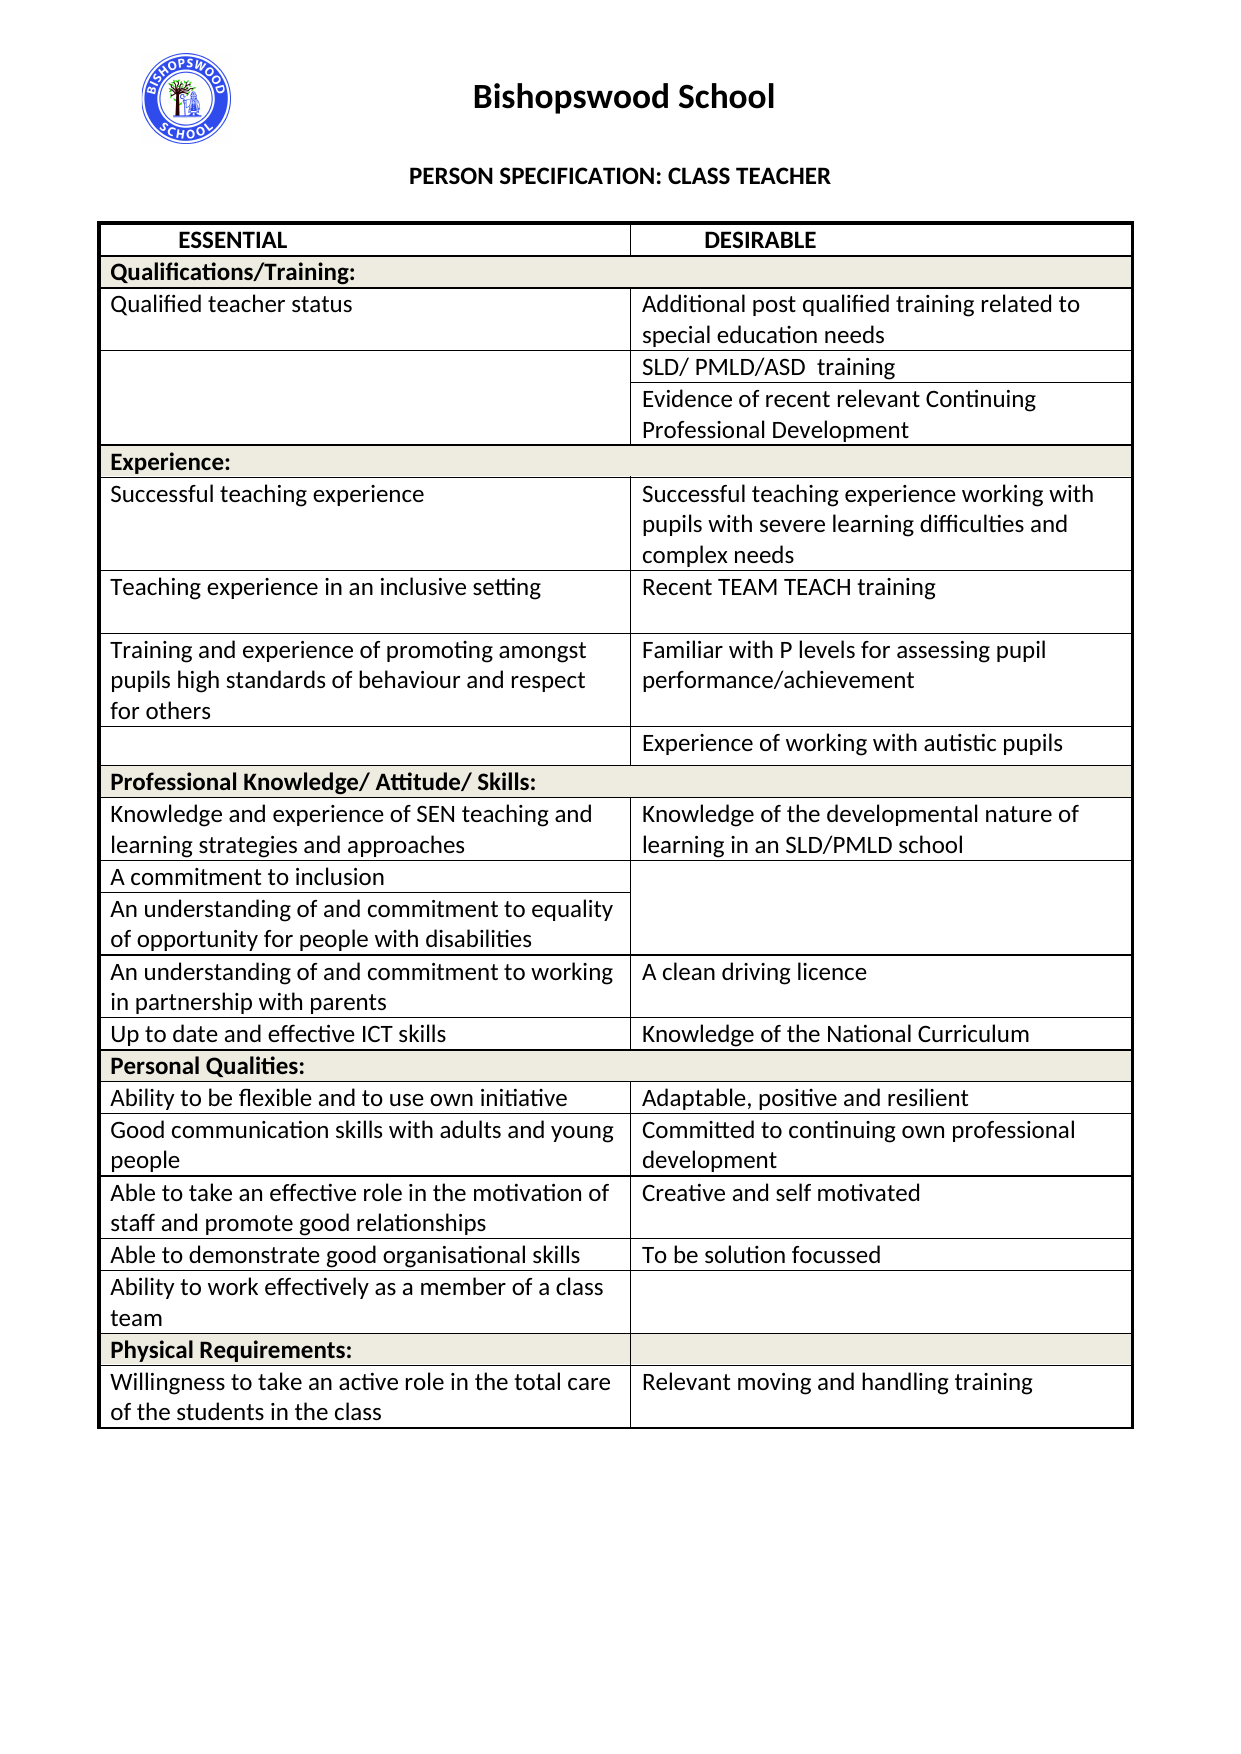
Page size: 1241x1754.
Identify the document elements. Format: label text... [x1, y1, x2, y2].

table_cell Relevant moving and handling training [631, 1366, 1131, 1427]
table_cell Up to date and effective ICT skills [101, 1018, 630, 1049]
table_cell [631, 1334, 1131, 1364]
table_cell Qualified teacher status [101, 289, 630, 350]
table_cell Willingness to take an active role in the total care of the students in the class [101, 1366, 630, 1427]
table_cell Additional post qualified training related to special education needs [631, 289, 1131, 350]
table_cell Ability to work effectively as a member of a class team [101, 1271, 630, 1332]
table_cell [631, 861, 1131, 954]
table_cell [101, 727, 630, 765]
table_cell Familiar with P levels for assessing pupil performance/achievement [631, 634, 1131, 726]
table_cell [101, 351, 630, 444]
text Bishopswood School [259, 74, 1053, 117]
table_cell Successful teaching experience working with pupils with severe learning difficulties and complex needs [631, 478, 1131, 569]
table_cell SLD/ PMLD/ASD training [631, 351, 1131, 382]
table_cell Able to demonstrate good organisational skills [101, 1239, 630, 1270]
table_cell An understanding of and commitment to working in partnership with parents [101, 956, 630, 1017]
table_cell Committed to continuing own professional development [631, 1114, 1131, 1175]
table_cell Knowledge of the developmental nature of learning in an SLD/PMLD school [631, 798, 1131, 859]
table_cell Ability to be flexible and to use own initiative [101, 1082, 630, 1112]
table_cell Professional Knowledge/ Attitude/ Skills: [101, 766, 1131, 797]
table_cell An understanding of and commitment to equality of opportunity for people with disabilities [101, 893, 630, 954]
picture [141, 53, 231, 144]
table_cell Evidence of recent relevant Continuing Professional Development [631, 383, 1131, 444]
table_cell [631, 1271, 1131, 1332]
table_header ESSENTIAL [101, 225, 630, 255]
table_cell Teaching experience in an inclusive setting [101, 571, 630, 632]
table_cell Recent TEAM TEACH training [631, 571, 1131, 632]
table_cell To be solution focussed [631, 1239, 1131, 1270]
table_cell Experience: [101, 446, 1131, 476]
table_header DESIRABLE [631, 225, 1131, 255]
table_cell Experience of working with autistic pupils [631, 727, 1131, 765]
table_cell Personal Qualities: [101, 1051, 1131, 1081]
table_cell Physical Requirements: [101, 1334, 630, 1364]
table_cell A clean driving licence [631, 956, 1131, 1017]
table_cell Creative and self motivated [631, 1177, 1131, 1238]
text PERSON SPECIFICATION: CLASS TEACHER [187, 160, 1053, 191]
table_cell Knowledge and experience of SEN teaching and learning strategies and approaches [101, 798, 630, 859]
table_cell Able to take an effective role in the motivation of staff and promote good relationships [101, 1177, 630, 1238]
table_cell A commitment to inclusion [101, 861, 630, 892]
table_cell Training and experience of promoting amongst pupils high standards of behaviour and respect for others [101, 634, 630, 726]
table_cell Qualifications/Training: [101, 257, 1131, 287]
table_cell Successful teaching experience [101, 478, 630, 569]
table_cell Good communication skills with adults and young people [101, 1114, 630, 1175]
table_cell Adaptable, positive and resilient [631, 1082, 1131, 1112]
table_cell Knowledge of the National Curriculum [631, 1018, 1131, 1049]
